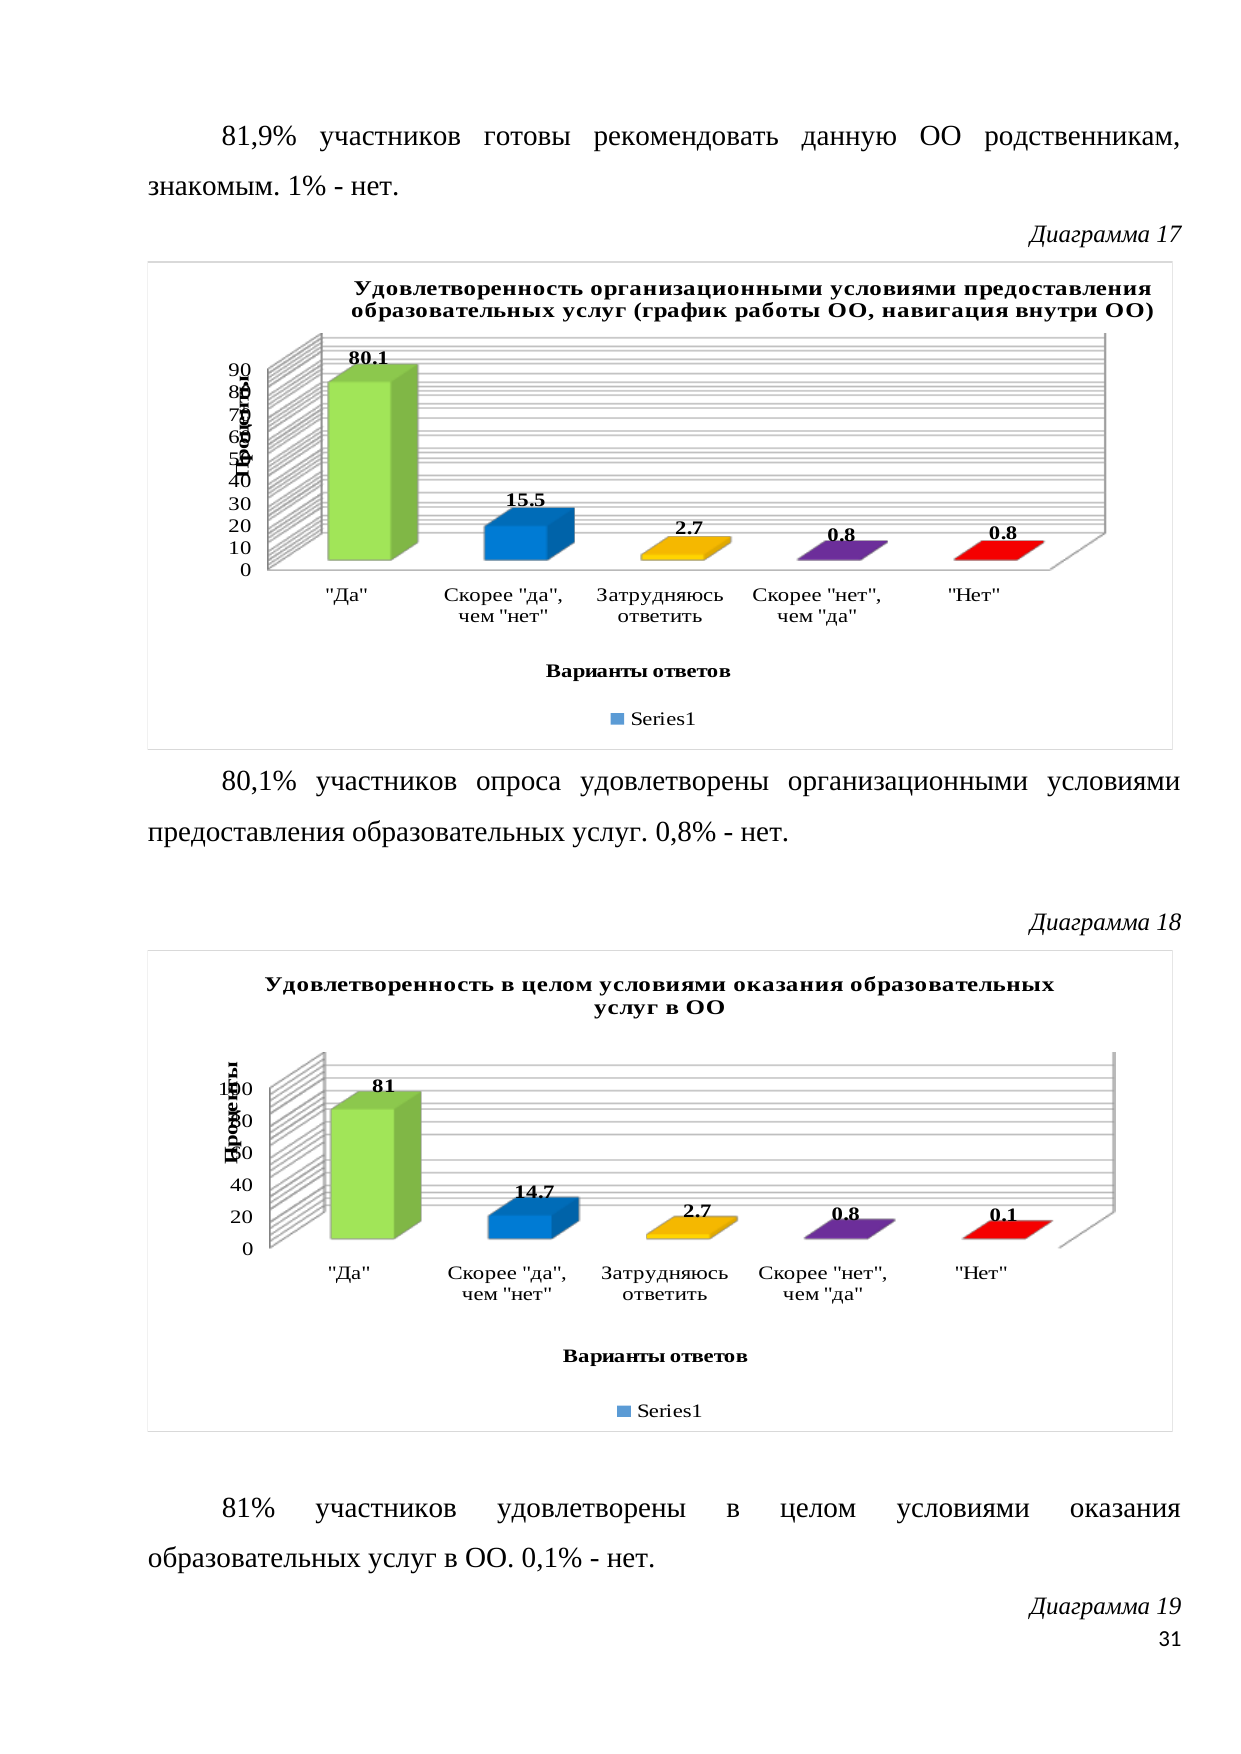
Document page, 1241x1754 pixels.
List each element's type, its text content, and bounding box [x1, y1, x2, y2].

text Диаграмма 17 [148, 219, 1181, 247]
text Диаграмма 18 [148, 907, 1181, 936]
text 81% участников удовлетворены в целом условиями оказания образовательных услуг в ОО. 0,1% - нет. [148, 1490, 1181, 1574]
text 81,9% участников готовы рекомендовать данную ОО родственникам, знакомым. 1% - нет. [148, 118, 1181, 202]
text 80,1% участников опроса удовлетворены организационными условиями предоставления образовательных услуг. 0,8% - нет. [148, 763, 1181, 847]
text Диаграмма 19 [148, 1591, 1181, 1619]
